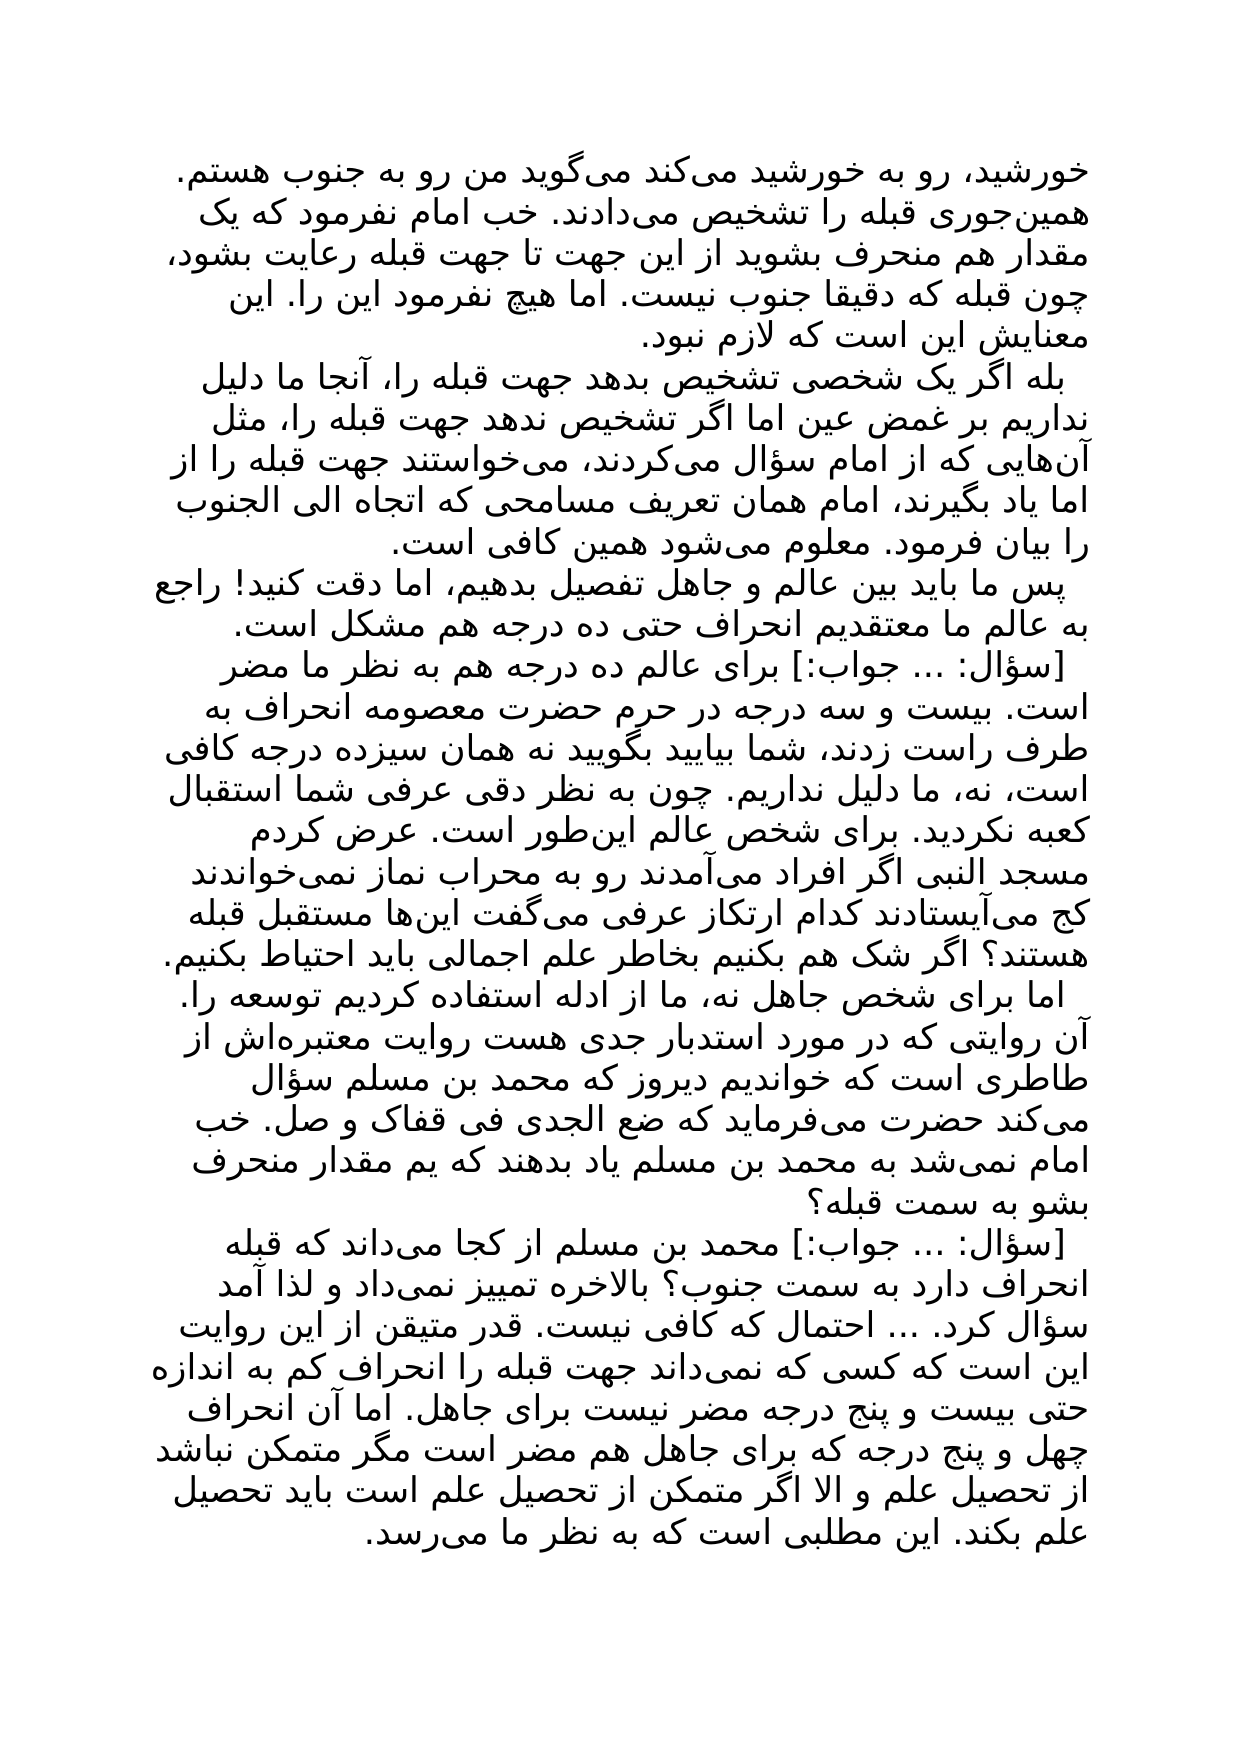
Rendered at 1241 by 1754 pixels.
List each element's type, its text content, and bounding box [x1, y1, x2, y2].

text پس ما باید بین عالم و جاهل تفصیل بدهیم، اما دقت کنید!‌ راجع به عالم ما معتقدیم انحراف حتی ده درجه هم مشکل است. [150, 562, 1090, 645]
text بله اگر یک شخصی تشخیص بدهد جهت قبله را، آنجا ما دلیل نداریم بر غمض عین اما اگر تشخیص ندهد جهت قبله را، مثل آن‌هایی که از امام سؤال می‌‌کردند، می‌‌خواستند جهت قبله را از اما یاد بگیرند، امام همان تعریف مسامحی که اتجاه الی الجنوب را بیان فرمود. معلوم می‌‌شود همین کافی است. [150, 356, 1090, 562]
text [سؤال: ... جواب:] برای عالم ده درجه هم به نظر ما مضر است. بیست و سه درجه در حرم حضرت معصومه انحراف به طرف راست زدند، شما بیایید بگویید نه همان سیزده درجه کافی است، نه، ما دلیل نداریم. چون به نظر دقی عرفی شما استقبال کعبه نکردید. برای شخص عالم این‌طور است. عرض کردم مسجد النبی اگر افراد می‌‌آمدند رو به محراب نماز نمی‌خواندند کج می‌آیستادند کدام ارتکاز عرفی می‌‌گفت این‌ها مستقبل قبله هستند؟ اگر شک هم بکنیم بخاطر علم اجمالی باید احتیاط بکنیم. [150, 645, 1090, 975]
text اما برای شخص جاهل نه، ما از ادله استفاده کردیم توسعه را. آن روایتی که در مورد استدبار جدی هست روایت معتبره‌اش از طاطری است که خواندیم دیروز که محمد بن مسلم سؤال می‌‌کند حضرت می‌‌فرماید که ضع الجدی فی قفاک و صل. خب امام نمی‌شد به محمد بن مسلم یاد بدهند که یم مقدار منحرف بشو به سمت قبله؟ [150, 975, 1090, 1222]
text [150, 150, 1090, 356]
text [سؤال: ... جواب:] محمد بن مسلم از کجا می‌‌داند که قبله انحراف دارد به سمت جنوب؟ بالاخره تمییز نمی‌داد و لذا آمد سؤال کرد. ... احتمال که کافی نیست. قدر متیقن از این روایت این است که کسی که نمی‌داند جهت قبله را انحراف کم به اندازه حتی بیست و پنج درجه مضر نیست برای جاهل. اما آن انحراف چهل و پنج درجه که برای جاهل هم مضر است مگر متمکن نباشد از تحصیل علم و الا اگر متمکن از تحصیل علم است باید تحصیل علم بکند. این مطلبی است که به نظر ما می‌‌رسد. [150, 1222, 1090, 1552]
